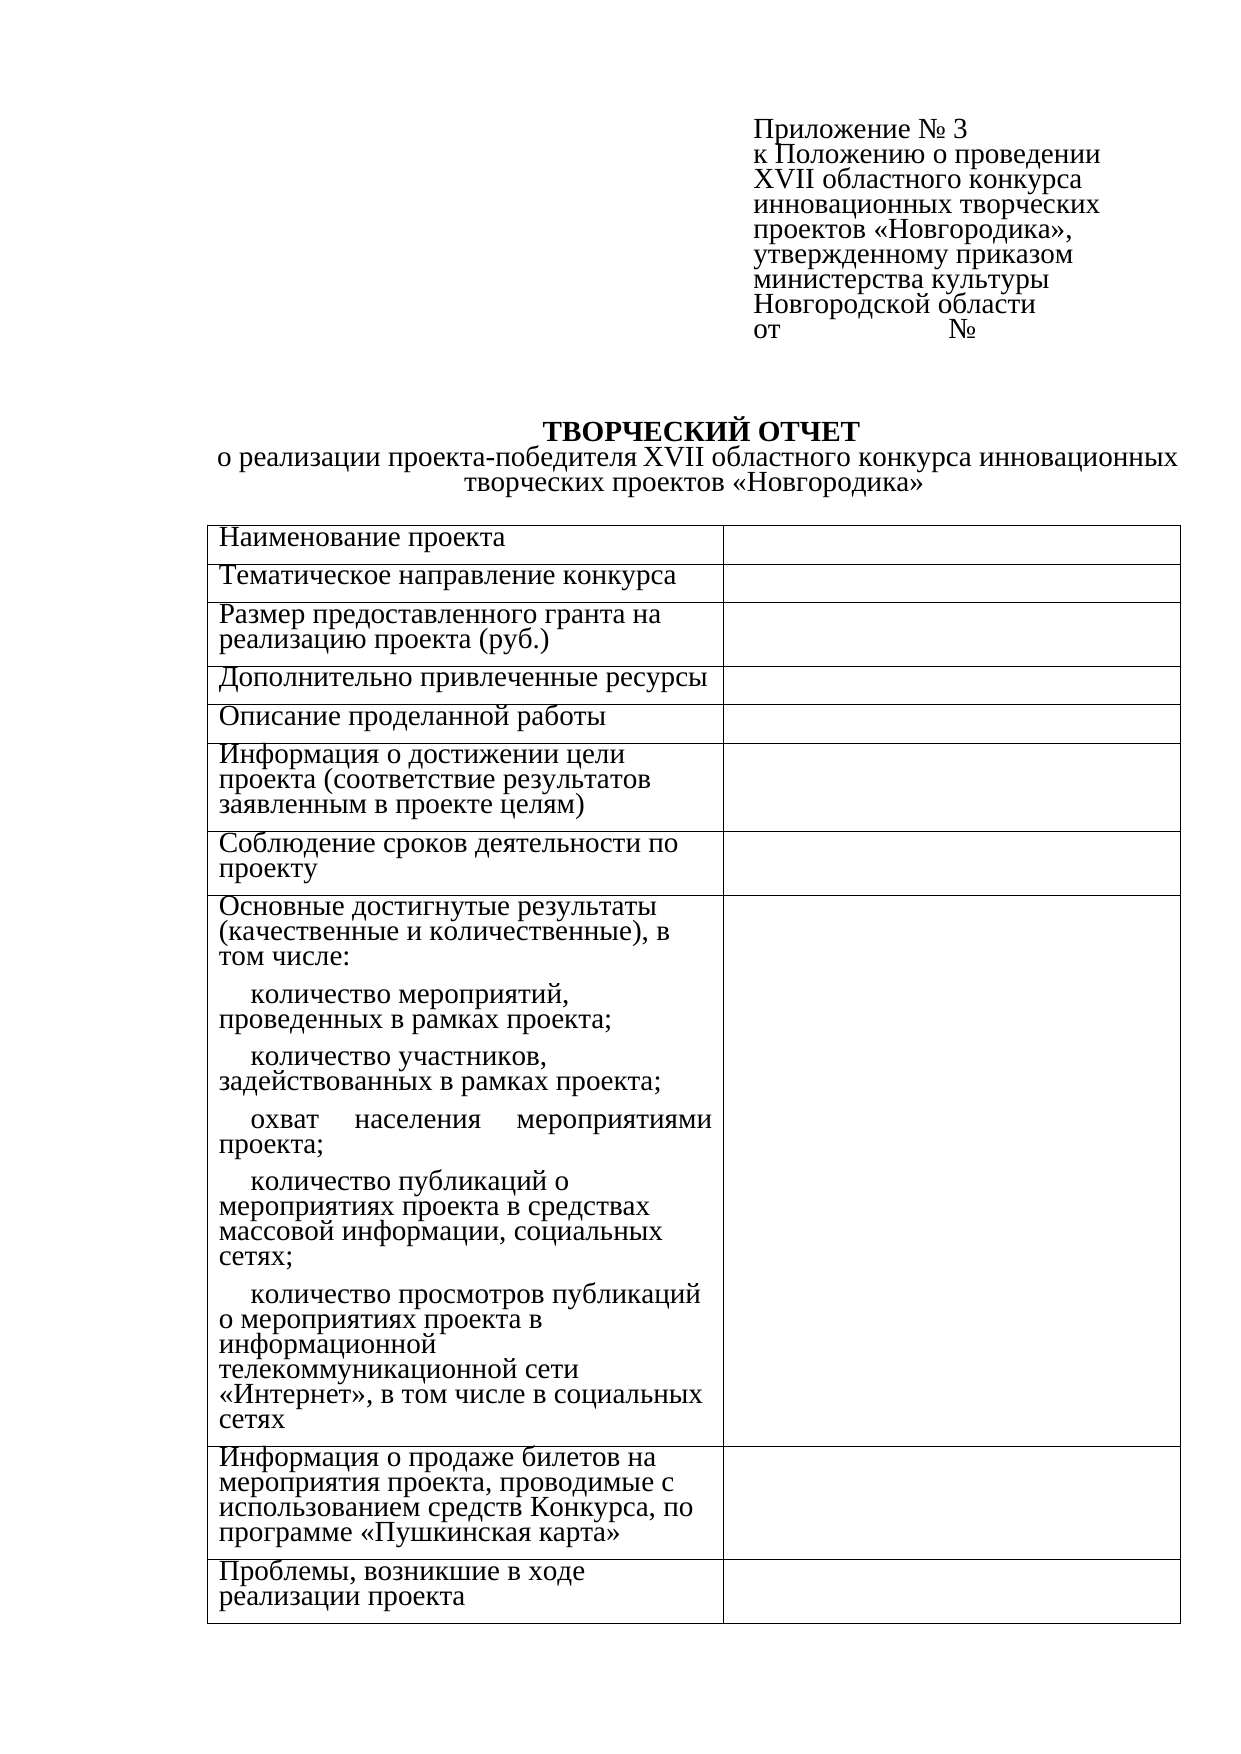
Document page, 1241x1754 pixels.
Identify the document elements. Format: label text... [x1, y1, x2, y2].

table_header [724, 526, 1180, 563]
text Приложение № 3 [753, 118, 1181, 143]
table_cell Информация о продаже билетов на мероприятия проекта, проводимые с использованием средств Конкурса, по программе «Пушкинская карта» [208, 1447, 723, 1559]
table_cell Тематическое направление конкурса [208, 565, 723, 602]
table_cell Основные достигнутые результаты (качественные и количественные), в том числе: количество мероприятий, проведенных в рамках проекта; количество участников, задействованных в рамках проекта; охват населения мероприятиями проекта; количество публикаций о мероприятиях проекта в средствах массовой информации, социальных сетях; количество просмотров публикаций о мероприятиях проекта в информационной телекоммуникационной сети «Интернет», в том числе в социальных сетях [208, 896, 723, 1446]
table_cell [724, 744, 1180, 831]
table_cell [724, 832, 1180, 895]
table_cell [724, 565, 1180, 602]
table_cell [724, 1560, 1180, 1623]
table_cell [724, 603, 1180, 666]
table_cell Проблемы, возникшие в ходе реализации проекта [208, 1560, 723, 1623]
table_cell [724, 705, 1180, 743]
table_cell Размер предоставленного гранта на реализацию проекта (руб.) [208, 603, 723, 666]
table_cell [724, 896, 1180, 1446]
table_header Наименование проекта [208, 526, 723, 563]
table_cell Соблюдение сроков деятельности по проекту [208, 832, 723, 895]
table_cell Дополнительно привлеченные ресурсы [208, 667, 723, 704]
table_cell Информация о достижении цели проекта (соответствие результатов заявленным в проекте целям) [208, 744, 723, 831]
table_cell [724, 667, 1180, 704]
text ТВОРЧЕСКИЙ ОТЧЕТ о реализации проекта-победителя XVII областного конкурса инновационных творческих проектов «Новгородика» [207, 422, 1181, 497]
table_cell [724, 1447, 1180, 1559]
text к Положению о проведении XVII областного конкурса инновационных творческих проектов «Новгородика», утвержденному приказом министерства культуры Новгородской области от № [753, 143, 1181, 343]
table_cell Описание проделанной работы [208, 705, 723, 743]
